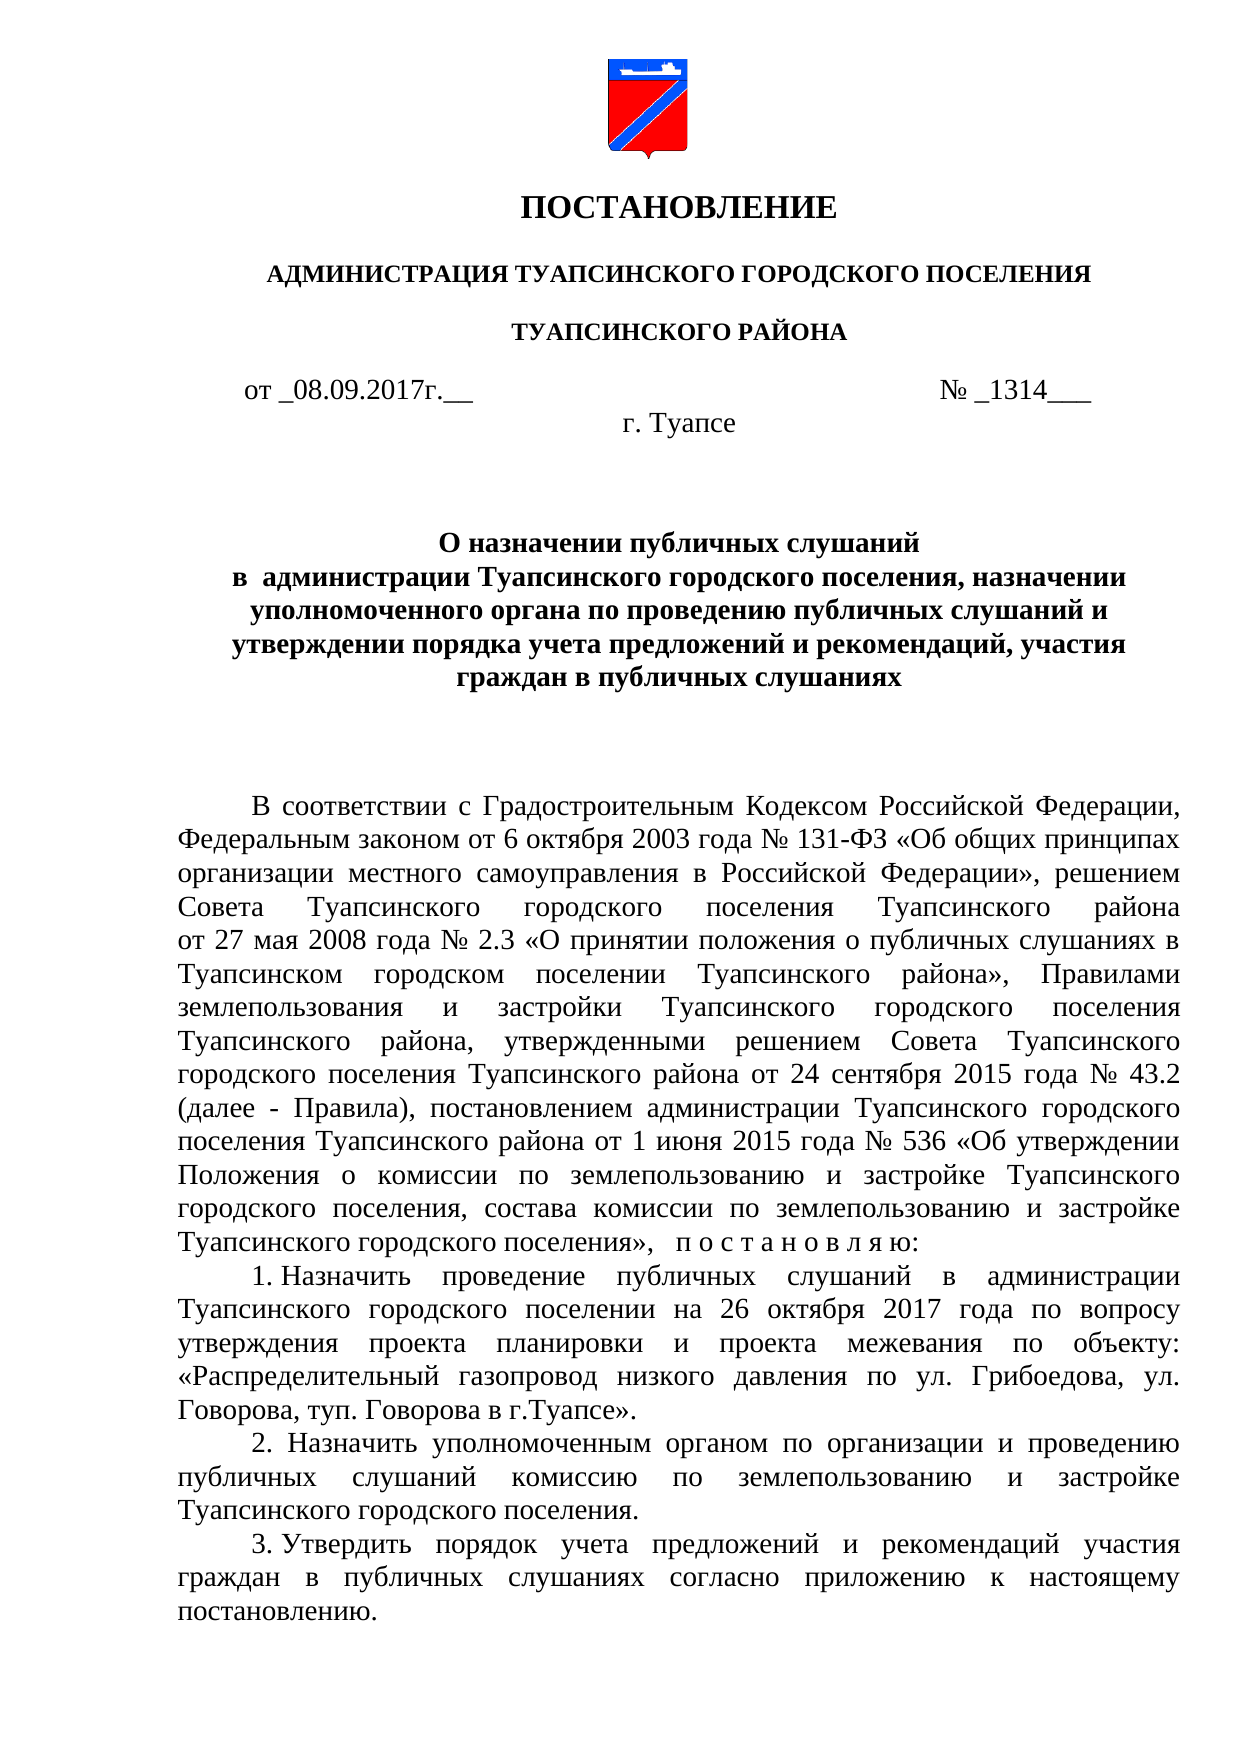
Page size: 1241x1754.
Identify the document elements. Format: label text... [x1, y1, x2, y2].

text 2. Назначить уполномоченным органом по организации и проведению публичных слушаний комиссию по землепользованию и застройке Туапсинского городского поселения. [177, 1425, 1181, 1526]
text г. Туапсе [177, 406, 1181, 439]
text О назначении публичных слушаний [177, 525, 1181, 559]
text ПОСТАНОВЛЕНИЕ [177, 187, 1181, 226]
text В соответствии с Градостроительным Кодексом Российской Федерации, Федеральным законом от 6 октября 2003 года № 131-ФЗ «Об общих принципах организации местного самоуправления в Российской Федерации», решением Совета Туапсинского городского поселения Туапсинского района от 27 мая 2008 года № 2.3 «О принятии положения о публичных слушаниях в Туапсинском городском поселении Туапсинского района», Правилами землепользования и застройки Туапсинского городского поселения Туапсинского района, утвержденными решением Совета Туапсинского городского поселения Туапсинского района от 24 сентября 2015 года № 43.2 (далее - Правила), постановлением администрации Туапсинского городского поселения Туапсинского района от 1 июня 2015 года № 536 «Об утверждении Положения о комиссии по землепользованию и застройке Туапсинского городского поселения, состава комиссии по землепользованию и застройке Туапсинского городского поселения», п о с т а н о в л я ю: [177, 788, 1181, 1258]
text в администрации Туапсинского городского поселения, назначении уполномоченного органа по проведению публичных слушаний и утверждении порядка учета предложений и рекомендаций, участия граждан в публичных слушаниях [177, 559, 1181, 693]
list Назначить проведение публичных слушаний в администрации Туапсинского городского поселении на 26 октября 2017 года по вопросу утверждения проекта планировки и проекта межевания по объекту: «Распределительный газопровод низкого давления по ул. Грибоедова, ул. Говорова, туп. Говорова в г.Туапсе». [177, 1258, 1181, 1425]
list Утвердить порядок учета предложений и рекомендаций участия граждан в публичных слушаниях согласно приложению к настоящему постановлению. [177, 1526, 1181, 1627]
text от _08.09.2017г.__ № _1314___ [59, 372, 1181, 406]
text ТУАПСИНСКОГО РАЙОНА [177, 317, 1181, 346]
text АДМИНИСТРАЦИЯ ТУАПСИНСКОГО ГОРОДСКОГО ПОСЕЛЕНИЯ [177, 259, 1181, 288]
